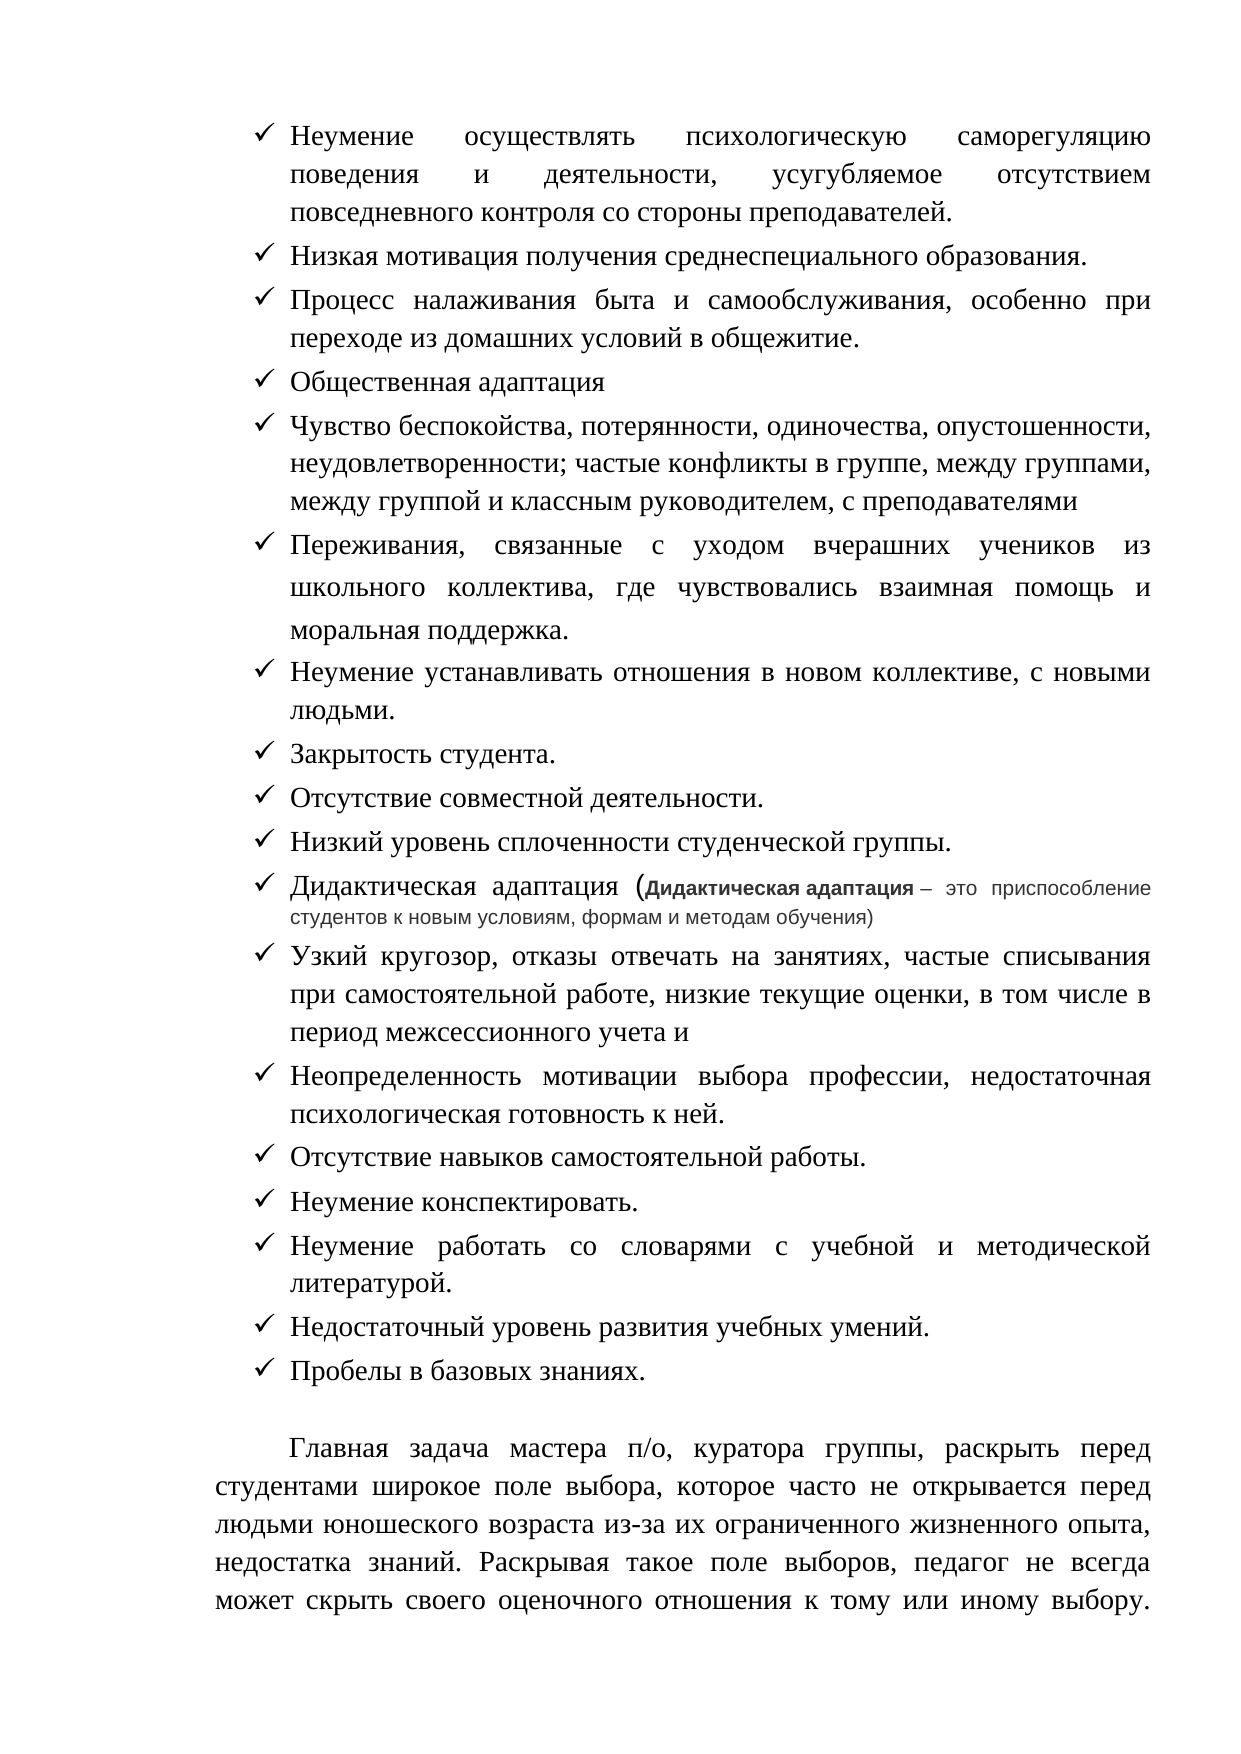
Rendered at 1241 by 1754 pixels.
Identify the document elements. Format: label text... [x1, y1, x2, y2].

list Неопределенность мотивации выбора профессии, недостаточная психологическая готовность к ней. [252, 1058, 1152, 1129]
list Неумение конспектировать. [252, 1183, 1152, 1217]
list Общественная адаптация [252, 363, 1152, 397]
list Чувство беспокойства, потерянности, одиночества, опустошенности, неудовлетворенности; частые конфликты в группе, между группами, между группой и классным руководителем, с преподавателями [252, 408, 1152, 517]
list Отсутствие навыков самостоятельной работы. [252, 1139, 1152, 1173]
list Низкий уровень сплоченности студенческой группы. [252, 824, 1152, 858]
list Процесс налаживания быта и самообслуживания, особенно при переходе из домашних условий в общежитие. [252, 282, 1152, 353]
list Недостаточный уровень развития учебных умений. [252, 1309, 1152, 1343]
list Пробелы в базовых знаниях. [252, 1353, 1152, 1387]
list Переживания, связанные с уходом вчерашних учеников из школьного коллектива, где чувствовались взаимная помощь и моральная поддержка. [252, 527, 1152, 645]
list Неумение работать со словарями с учебной и методической литературой. [252, 1228, 1152, 1299]
list Отсутствие совместной деятельности. [252, 780, 1152, 814]
list Закрытость студента. [252, 736, 1152, 770]
list Низкая мотивация получения среднеспециального образования. [252, 238, 1152, 271]
list Неумение устанавливать отношения в новом коллективе, с новыми людьми. [252, 654, 1152, 726]
list Неумение осуществлять психологическую саморегуляцию поведения и деятельности, усугубляемое отсутствием повседневного контроля со стороны преподавателей. [252, 118, 1152, 227]
list Узкий кругозор, отказы отвечать на занятиях, частые списывания при самостоятельной работе, низкие текущие оценки, в том числе в период межсессионного учета и [252, 938, 1152, 1047]
list Дидактическая адаптация (Дидактическая адаптация – это приспособление студентов к новым условиям, формам и методам обучения) [252, 868, 1152, 929]
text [215, 1431, 1152, 1615]
